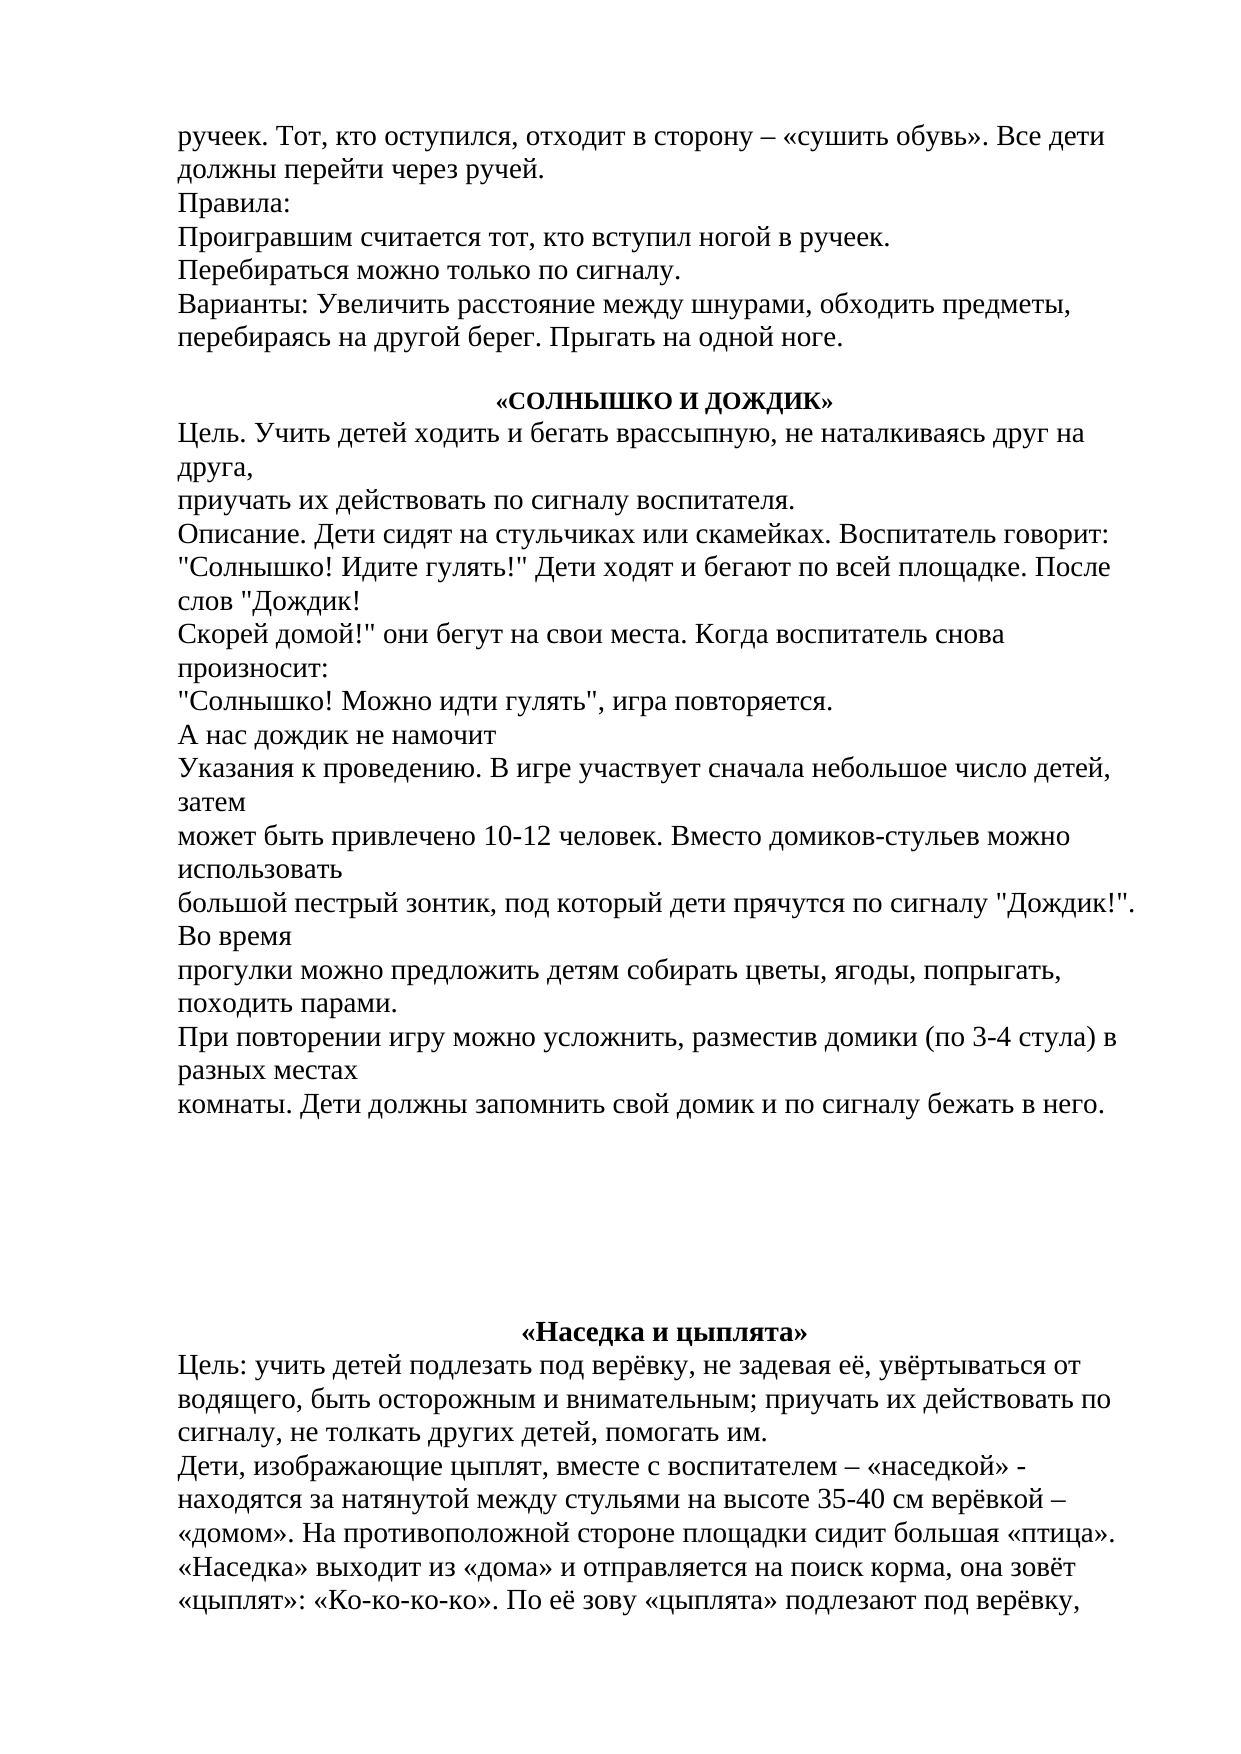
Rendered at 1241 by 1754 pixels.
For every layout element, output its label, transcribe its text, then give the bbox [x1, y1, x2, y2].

text Правила: [177, 185, 1152, 219]
text Цель: учить детей подлезать под верёвку, не задевая её, увёртываться от водящего, быть осторожным и внимательным; приучать их действовать по сигналу, не толкать других детей, помогать им. [177, 1347, 1152, 1448]
text Цель. Учить детей ходить и бегать врассыпную, не наталкиваясь друг на друга, приучать их действовать по сигналу воспитателя. Описание. Дети сидят на стульчиках или скамейках. Воспитатель говорит: "Солнышко! Идите гулять!" Дети ходят и бегают по всей площадке. После слов "Дождик! Скорей домой!" они бегут на свои места. Когда воспитатель снова произносит: "Солнышко! Можно идти гулять", игра повторяется. А нас дождик не намочит Указания к проведению. В игре участвует сначала небольшое число детей, затем может быть привлечено 10-12 человек. Вместо домиков-стульев можно использовать большой пестрый зонтик, под который дети прячутся по сигналу "Дождик!". Во время прогулки можно предложить детям собирать цветы, ягоды, попрыгать, походить парами. При повторении игру можно усложнить, разместив домики (по 3-4 стула) в разных местах комнаты. Дети должны запомнить свой домик и по сигналу бежать в него. [177, 415, 1152, 1119]
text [177, 1448, 1152, 1616]
text Проигравшим считается тот, кто вступил ногой в ручеек. [177, 219, 1152, 252]
text Перебираться можно только по сигналу. [177, 252, 1152, 286]
text Варианты: Увеличить расстояние между шнурами, обходить предметы, перебираясь на другой берег. Прыгать на одной ноге. [177, 286, 1152, 353]
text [177, 118, 1152, 185]
text «Наседка и цыплята» [177, 1314, 1152, 1347]
text «СОЛНЫШКО И ДОЖДИК» [177, 386, 1152, 415]
